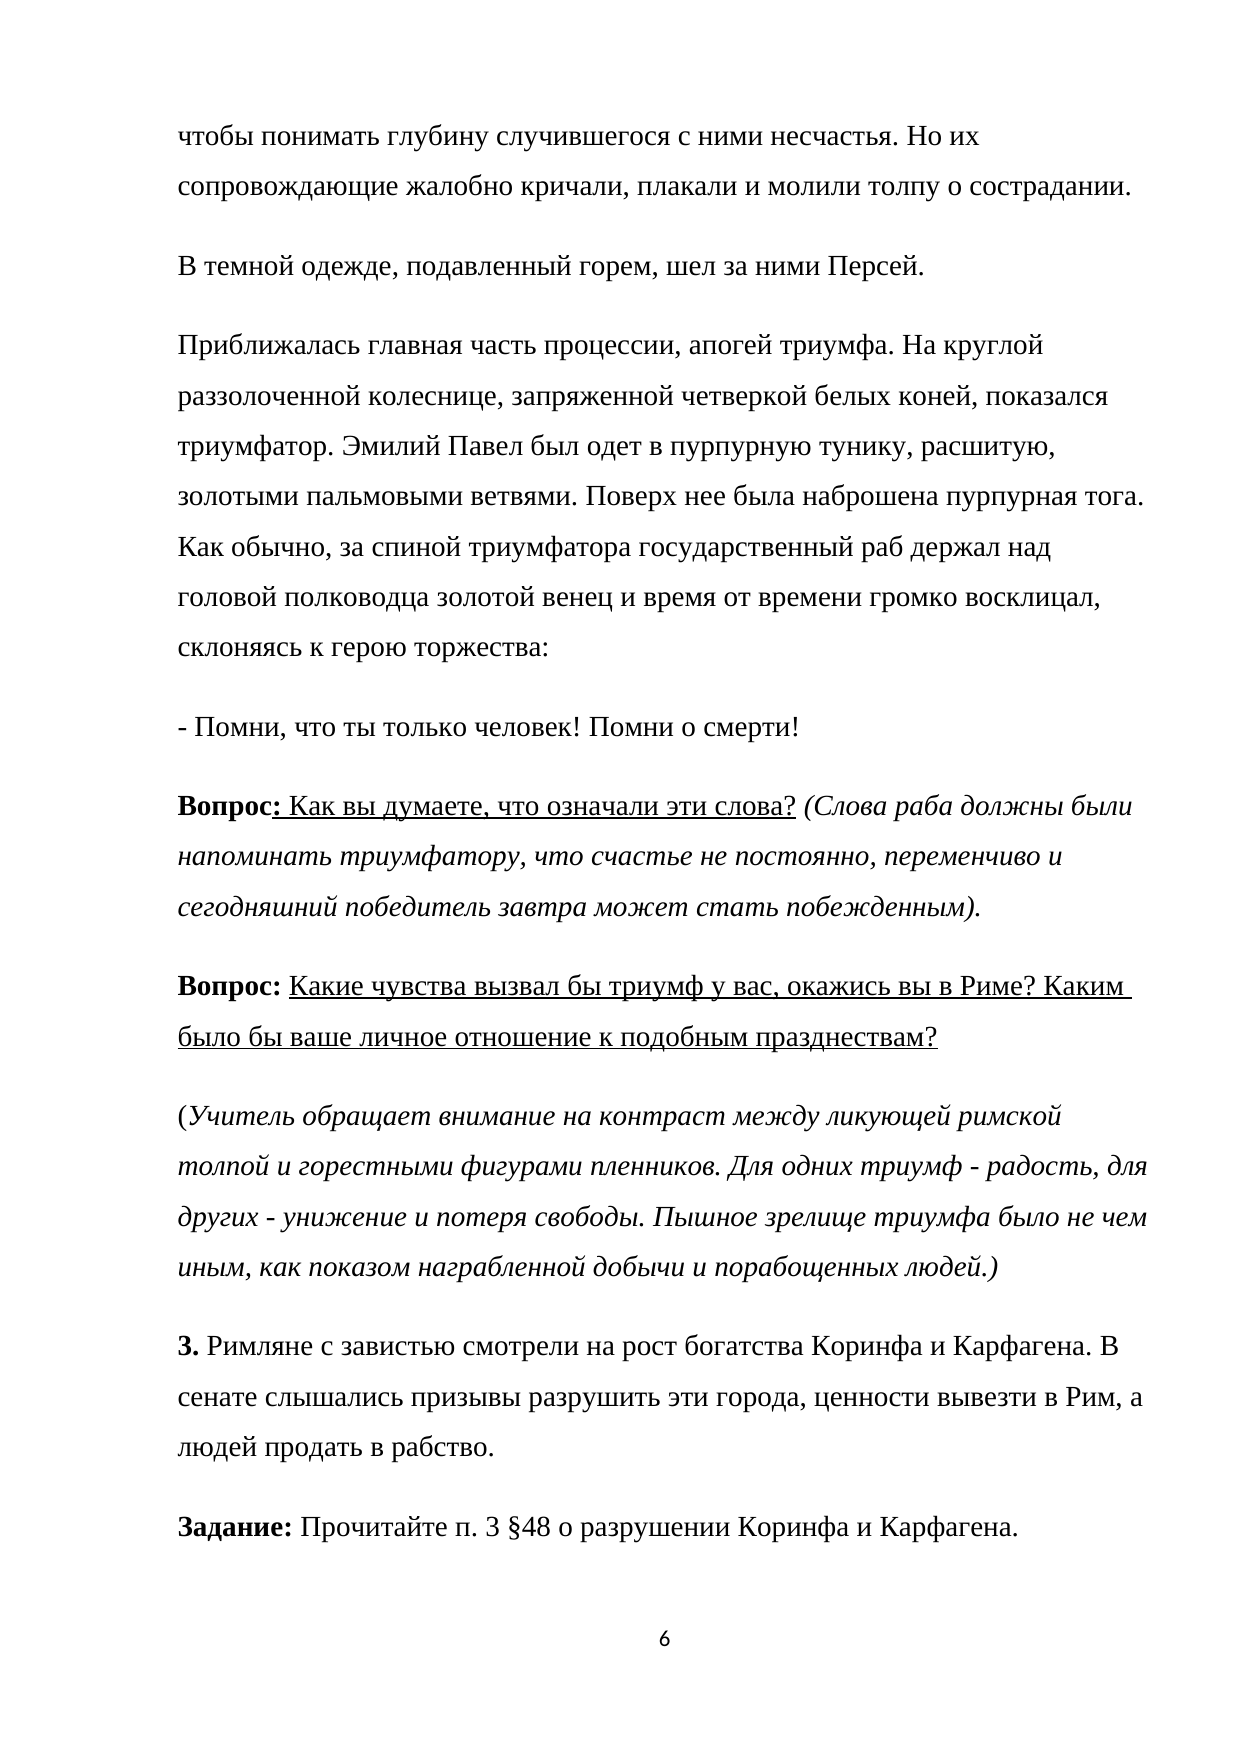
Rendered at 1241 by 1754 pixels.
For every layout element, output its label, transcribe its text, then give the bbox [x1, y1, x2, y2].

text Вопрос: Как вы думаете, что означали эти слова? (Слова раба должны были напоминать триумфатору, что счастье не постоянно, переменчиво и сегодняшний победитель завтра может стать побежденным). [177, 788, 1152, 922]
text - Помни, что ты только человек! Помни о смерти! [177, 709, 1152, 742]
text 3. Римляне с завистью смотрели на рост богатства Коринфа и Карфагена. В сенате слышались призывы разрушить эти города, ценности вывезти в Рим, а людей продать в рабство. [177, 1328, 1152, 1463]
text В темной одежде, подавленный горем, шел за ними Персей. [177, 248, 1152, 281]
text (Учитель обращает внимание на контраст между ликующей римской толпой и горестными фигурами пленников. Для одних триумф - радость, для других - унижение и потеря свободы. Пышное зрелище триумфа было не чем иным, как показом награбленной добычи и порабощенных людей.) [177, 1098, 1152, 1283]
text Приближалась главная часть процессии, апогей триумфа. На круглой раззолоченной колеснице, запряженной четверкой белых коней, показался триумфатор. Эмилий Павел был одет в пурпурную тунику, расшитую, золотыми пальмовыми ветвями. Поверх нее была наброшена пурпурная тога. Как обычно, за спиной триумфатора государственный раб держал над головой полководца золотой венец и время от времени громко восклицал, склоняясь к герою торжества: [177, 327, 1152, 663]
text Вопрос: Какие чувства вызвал бы триумф у вас, окажись вы в Риме? Каким было бы ваше личное отношение к подобным празднествам? [177, 968, 1152, 1052]
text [177, 118, 1152, 202]
text Задание: Прочитайте п. 3 §48 о разрушении Коринфа и Карфагена. [177, 1509, 1152, 1542]
